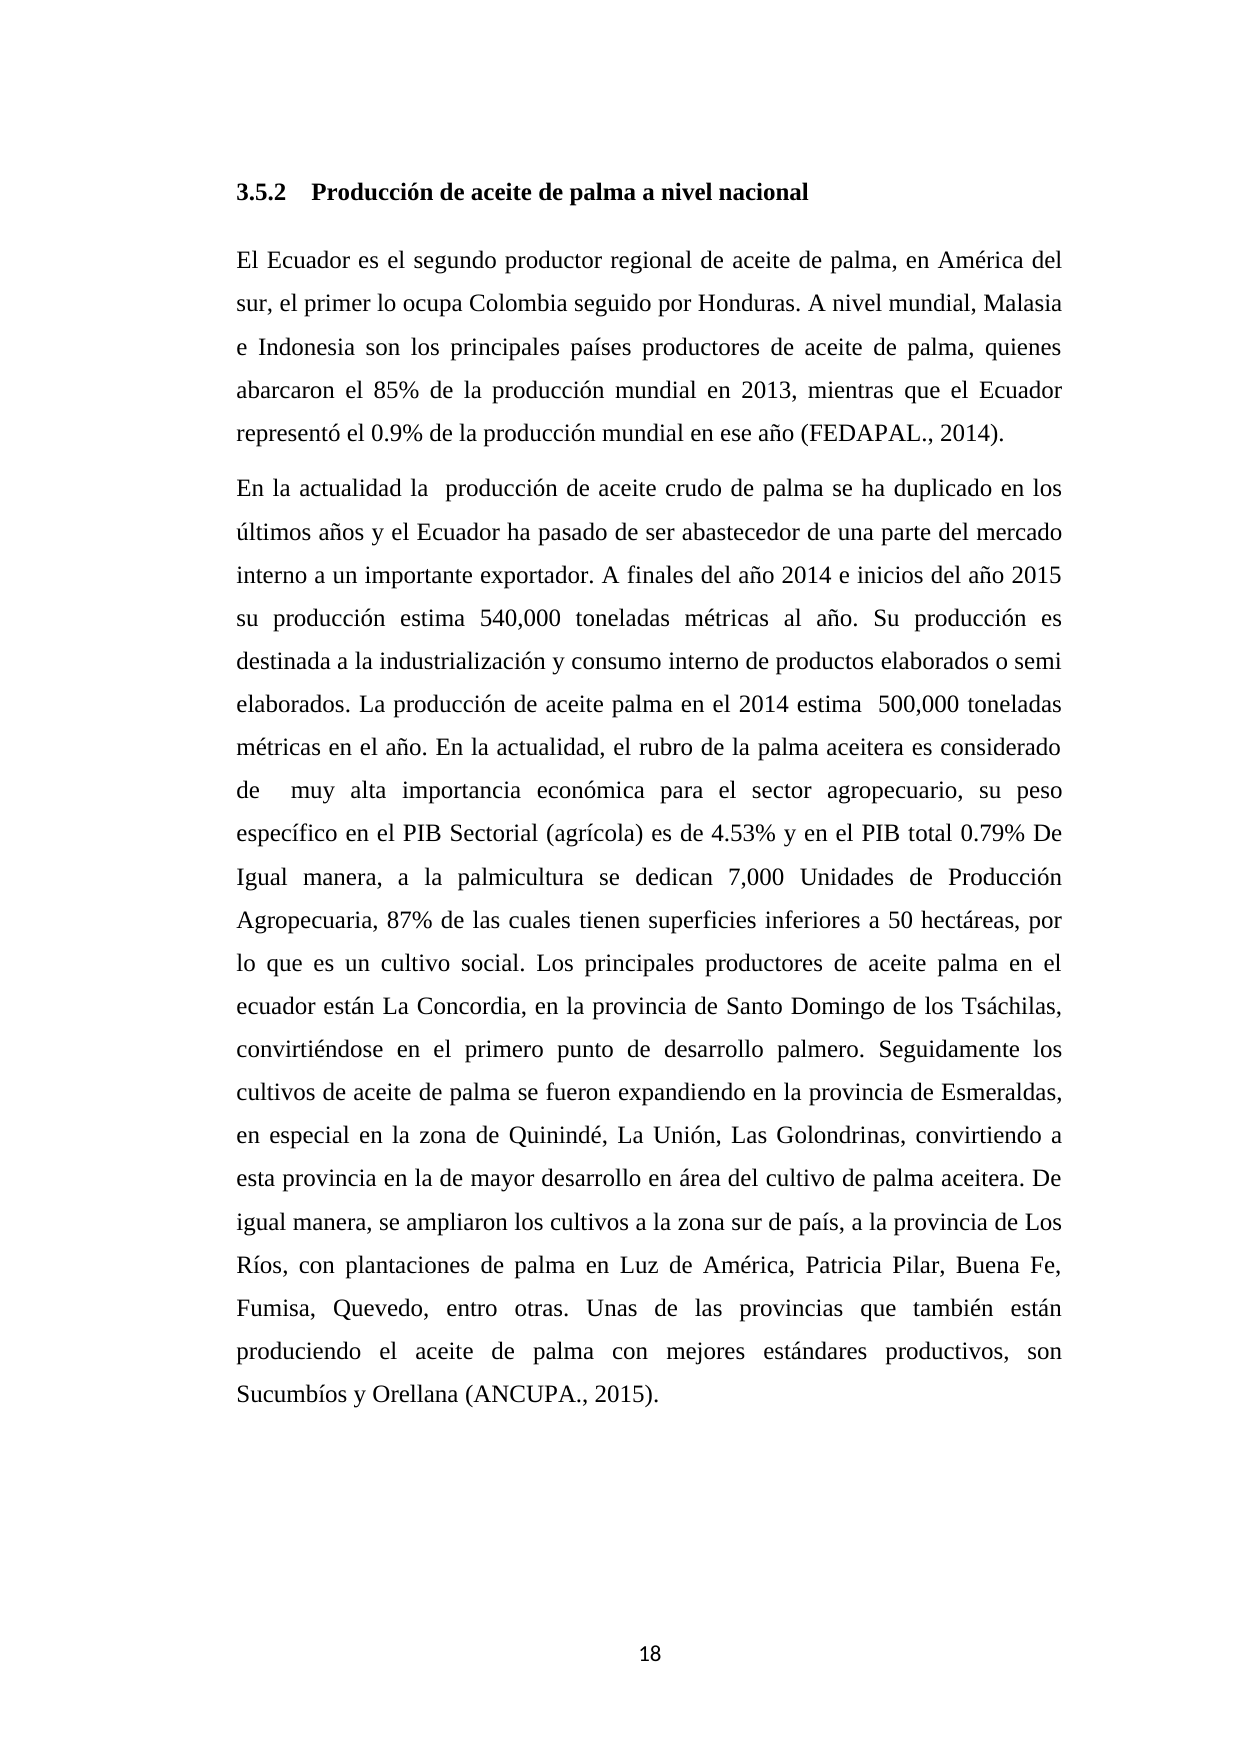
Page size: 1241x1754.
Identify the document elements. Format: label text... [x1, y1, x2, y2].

text En la actualidad la producción de aceite crudo de palma se ha duplicado en los últimos años y el Ecuador ha pasado de ser abastecedor de una parte del mercado interno a un importante exportador. A finales del año 2014 e inicios del año 2015 su producción estima 540,000 toneladas métricas al año. Su producción es destinada a la industrialización y consumo interno de productos elaborados o semi elaborados. La producción de aceite palma en el 2014 estima 500,000 toneladas métricas en el año. En la actualidad, el rubro de la palma aceitera es considerado de muy alta importancia económica para el sector agropecuario, su peso específico en el PIB Sectorial (agrícola) es de 4.53% y en el PIB total 0.79% De Igual manera, a la palmicultura se dedican 7,000 Unidades de Producción Agropecuaria, 87% de las cuales tienen superficies inferiores a 50 hectáreas, por lo que es un cultivo social. Los principales productores de aceite palma en el ecuador están La Concordia, en la provincia de Santo Domingo de los Tsáchilas, convirtiéndose en el primero punto de desarrollo palmero. Seguidamente los cultivos de aceite de palma se fueron expandiendo en la provincia de Esmeraldas, en especial en la zona de Quinindé, La Unión, Las Golondrinas, convirtiendo a esta provincia en la de mayor desarrollo en área del cultivo de palma aceitera. De igual manera, se ampliaron los cultivos a la zona sur de país, a la provincia de Los Ríos, con plantaciones de palma en Luz de América, Patricia Pilar, Buena Fe, Fumisa, Quevedo, entro otras. Unas de las provincias que también están produciendo el aceite de palma con mejores estándares productivos, son Sucumbíos y Orellana (ANCUPA., 2015). [236, 473, 1063, 1408]
subtitle Producción de aceite de palma a nivel nacional [236, 177, 1063, 206]
text El Ecuador es el segundo productor regional de aceite de palma, en América del sur, el primer lo ocupa Colombia seguido por Honduras. A nivel mundial, Malasia e Indonesia son los principales países productores de aceite de palma, quienes abarcaron el 85% de la producción mundial en 2013, mientras que el Ecuador representó el 0.9% de la producción mundial en ese año (FEDAPAL., 2014). [236, 245, 1063, 447]
